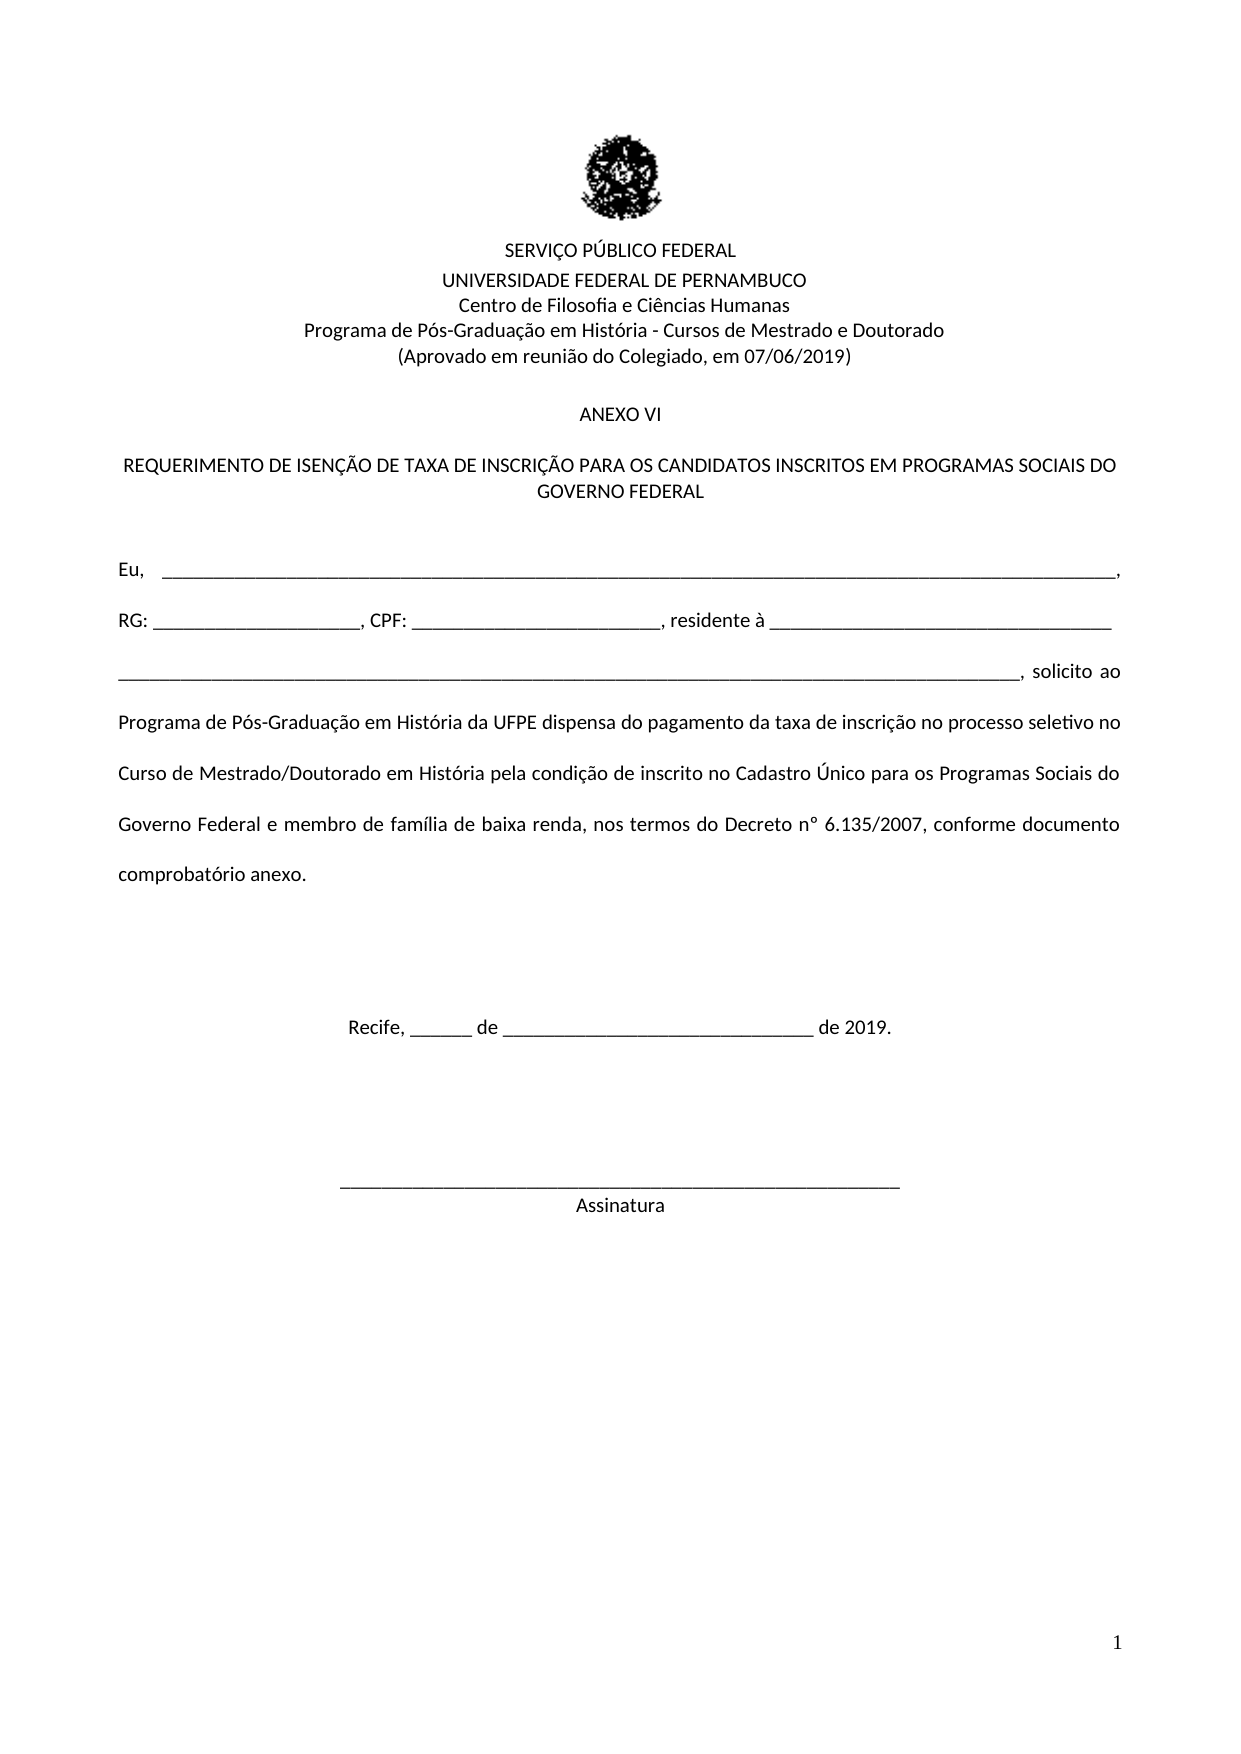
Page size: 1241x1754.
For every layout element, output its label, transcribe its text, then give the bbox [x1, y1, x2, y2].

text REQUERIMENTO DE ISENÇÃO DE TAXA DE INSCRIÇÃO PARA OS CANDIDATOS INSCRITOS EM PROGRAMAS SOCIAIS DO GOVERNO FEDERAL [118, 452, 1122, 503]
text _______________________________________________________________________________________, solicito ao Programa de Pós-Graduação em História da UFPE dispensa do pagamento da taxa de inscrição no processo seletivo no Curso de Mestrado/Doutorado em História pela condição de inscrito no Cadastro Único para os Programas Sociais do Governo Federal e membro de família de baixa renda, nos termos do Decreto nº 6.135/2007, conforme documento comprobatório anexo. [118, 658, 1122, 887]
text ______________________________________________________ [118, 1167, 1122, 1192]
picture [553, 128, 687, 234]
text Assinatura [118, 1192, 1122, 1217]
text Recife, ______ de ______________________________ de 2019. [118, 1014, 1122, 1039]
text de - de e [118, 318, 1131, 343]
text Eu, ____________________________________________________________________________________________, RG: ____________________, CPF: ________________________, residente à _________________________________ [118, 557, 1122, 633]
text DE PERNAMBUCO [118, 267, 1131, 292]
text SERVIÇO [118, 238, 1122, 263]
text de e Humanas [118, 292, 1131, 318]
text (Aprovado em reunião do Colegiado, em 07/06/2019) [118, 343, 1131, 368]
text ANEXO VI [118, 402, 1122, 427]
